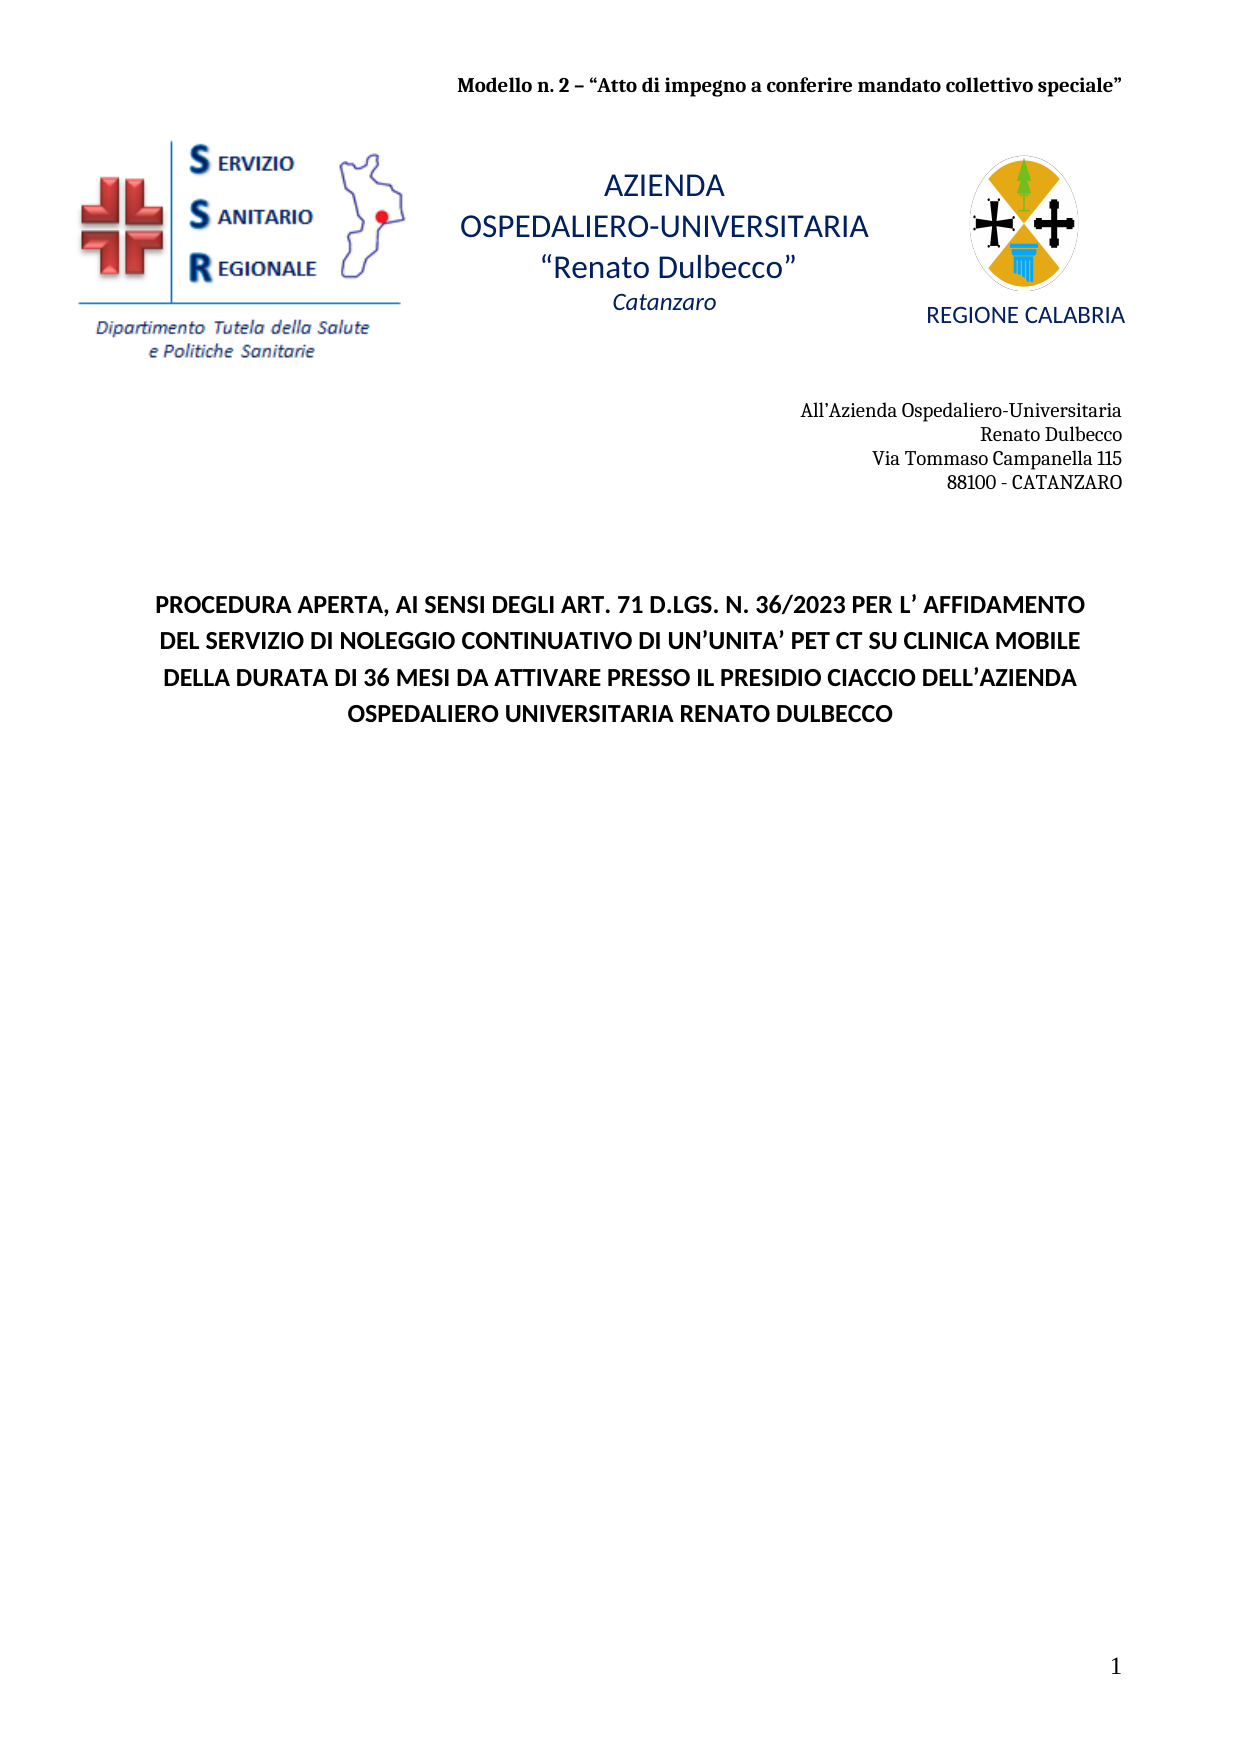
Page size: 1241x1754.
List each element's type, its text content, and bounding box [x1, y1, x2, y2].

picture [969, 155, 1079, 291]
text Via Tommaso Campanella 115 [118, 446, 1122, 470]
text 88100 - CATANZARO [118, 470, 1122, 494]
picture [63, 127, 426, 364]
text PROCEDURA APERTA, AI SENSI DEGLI ART. 71 D.LGS. N. 36/2023 PER L’ AFFIDAMENTO DEL SERVIZIO DI NOLEGGIO CONTINUATIVO DI UN’UNITA’ PET CT SU CLINICA MOBILE DELLA DURATA DI 36 MESI DA ATTIVARE PRESSO IL PRESIDIO CIACCIO DELL’AZIENDA OSPEDALIERO UNIVERSITARIA RENATO DULBECCO [137, 588, 1103, 729]
text Renato Dulbecco [118, 422, 1122, 446]
text All’Azienda Ospedaliero-Universitaria [118, 398, 1122, 422]
